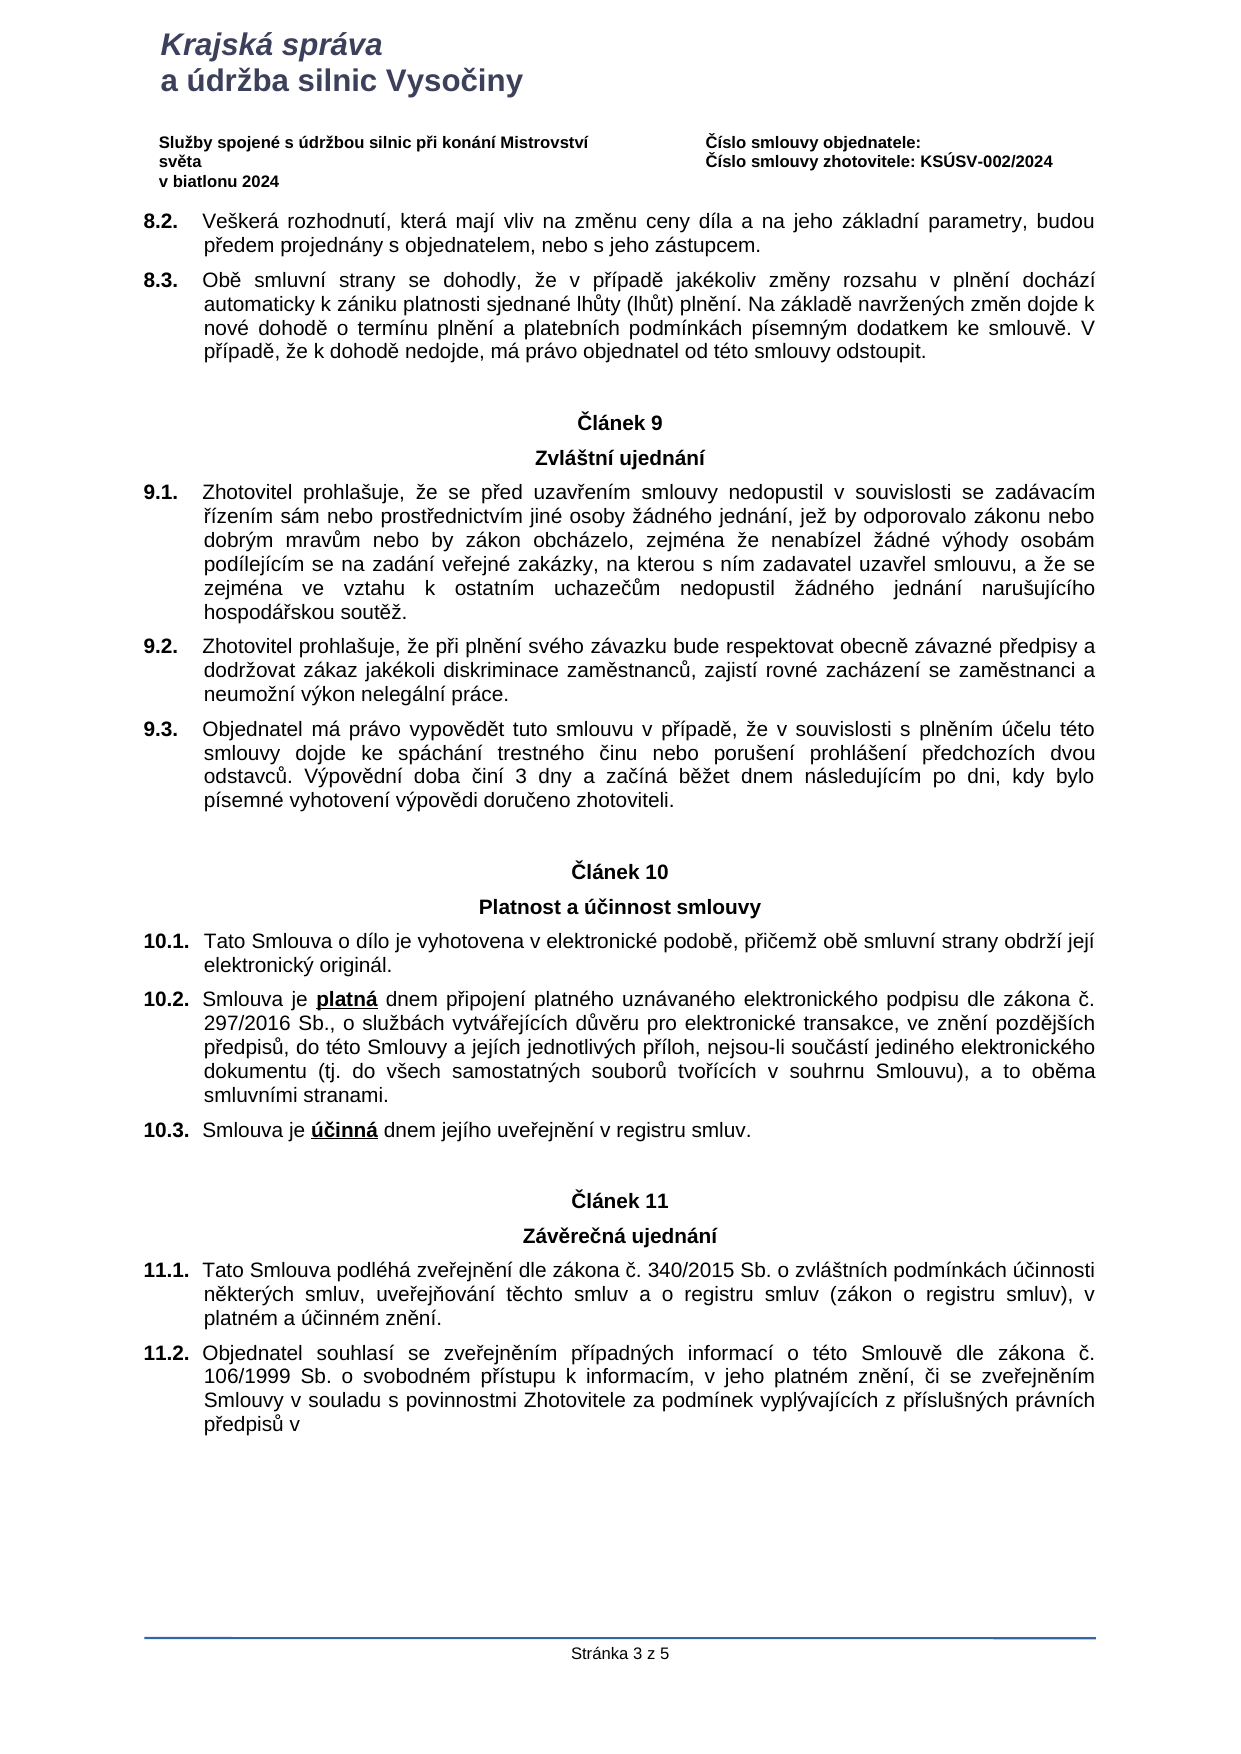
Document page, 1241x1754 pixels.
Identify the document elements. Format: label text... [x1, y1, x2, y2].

list Zhotovitel prohlašuje, že při plnění svého závazku bude respektovat obecně závazné předpisy a dodržovat zákaz jakékoli diskriminace zaměstnanců, zajistí rovné zacházení se zaměstnanci a neumožní výkon nelegální práce. [143, 634, 1096, 706]
text Platnost a účinnost smlouvy [143, 894, 1096, 918]
list Veškerá rozhodnutí, která mají vliv na změnu ceny díla a na jeho základní parametry, budou předem projednány s objednatelem, nebo s jeho zástupcem. [143, 209, 1096, 257]
list Tato Smlouva podléhá zveřejnění dle zákona č. 340/2015 Sb. o zvláštních podmínkách účinnosti některých smluv, uveřejňování těchto smluv a o registru smluv (zákon o registru smluv), v platném a účinném znění. [143, 1258, 1096, 1330]
text Článek 9 [143, 411, 1096, 435]
text Závěrečná ujednání [143, 1224, 1096, 1248]
text Zvláštní ujednání [143, 446, 1096, 469]
list Smlouva je platná dnem připojení platného uznávaného elektronického podpisu dle zákona č. 297/2016 Sb., o službách vytvářejících důvěru pro elektronické transakce, ve znění pozdějších předpisů, do této Smlouvy a jejích jednotlivých příloh, nejsou-li součástí jediného elektronického dokumentu (tj. do všech samostatných souborů tvořících v souhrnu Smlouvu), a to oběma smluvními stranami. [143, 987, 1096, 1107]
list Objednatel má právo vypovědět tuto smlouvu v případě, že v souvislosti s plněním účelu této smlouvy dojde ke spáchání trestného činu nebo porušení prohlášení předchozích dvou odstavců. Výpovědní doba činí 3 dny a začíná běžet dnem následujícím po dni, kdy bylo písemné vyhotovení výpovědi doručeno zhotoviteli. [143, 716, 1096, 812]
list Zhotovitel prohlašuje, že se před uzavřením smlouvy nedopustil v souvislosti se zadávacím řízením sám nebo prostřednictvím jiné osoby žádného jednání, jež by odporovalo zákonu nebo dobrým mravům nebo by zákon obcházelo, zejména že nenabízel žádné výhody osobám podílejícím se na zadání veřejné zakázky, na kterou s ním zadavatel uzavřel smlouvu, a že se zejména ve vztahu k ostatním uchazečům nedopustil žádného jednání narušujícího hospodářskou soutěž. [143, 480, 1096, 624]
text Článek 11 [143, 1189, 1096, 1213]
list Tato Smlouva o dílo je vyhotovena v elektronické podobě, přičemž obě smluvní strany obdrží její elektronický originál. [143, 929, 1096, 977]
list Smlouva je účinná dnem jejího uveřejnění v registru smluv. [143, 1117, 1096, 1141]
list Objednatel souhlasí se zveřejněním případných informací o této Smlouvě dle zákona č. 106/1999 Sb. o svobodném přístupu k informacím, v jeho platném znění, či se zveřejněním Smlouvy v souladu s povinnostmi Zhotovitele za podmínek vyplývajících z příslušných právních předpisů v [143, 1340, 1096, 1436]
text Článek 10 [143, 860, 1096, 884]
list Obě smluvní strany se dohodly, že v případě jakékoliv změny rozsahu v plnění dochází automaticky k zániku platnosti sjednané lhůty (lhůt) plnění. Na základě navržených změn dojde k nové dohodě o termínu plnění a platebních podmínkách písemným dodatkem ke smlouvě. V případě, že k dohodě nedojde, má právo objednatel od této smlouvy odstoupit. [143, 267, 1096, 363]
